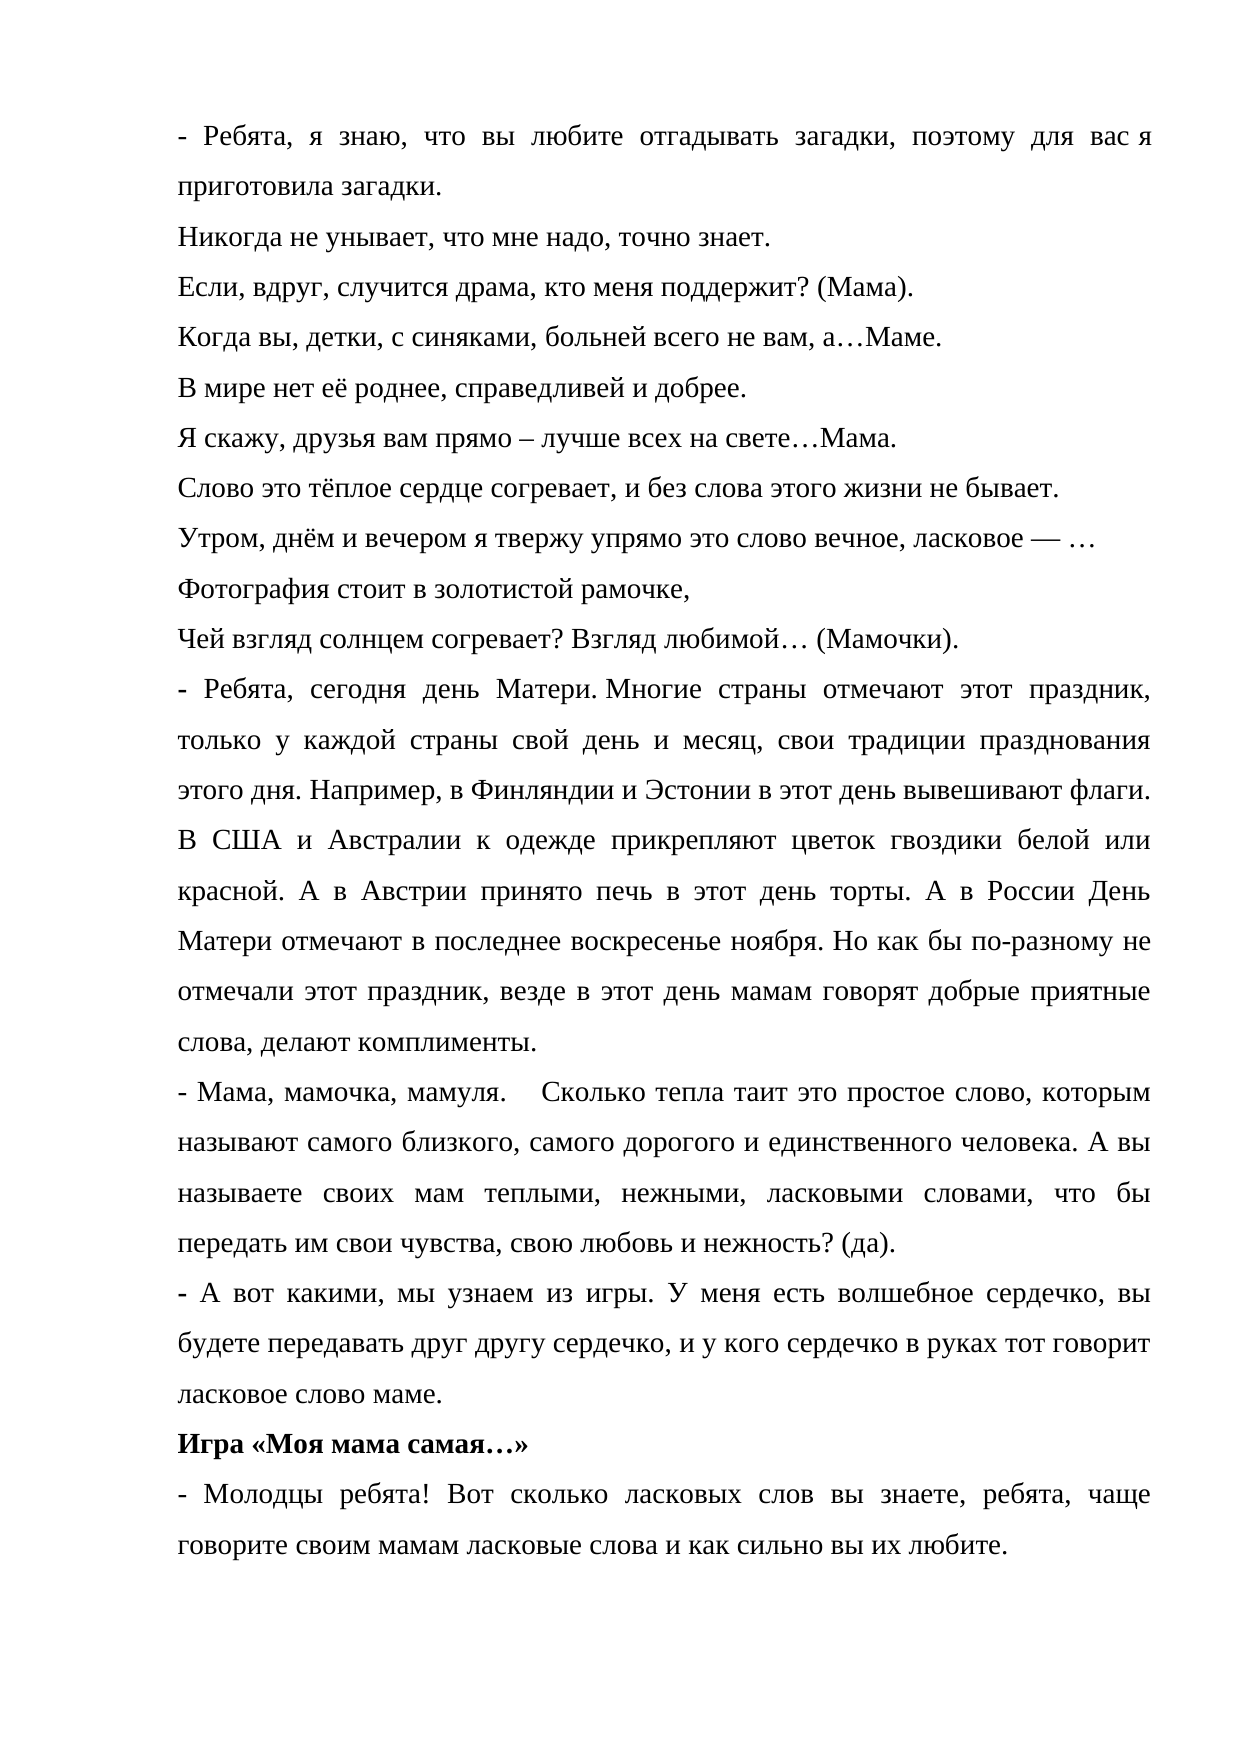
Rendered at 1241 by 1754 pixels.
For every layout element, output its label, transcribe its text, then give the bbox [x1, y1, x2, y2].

text Утром, днём и вечером я твержу упрямо это слово вечное, ласковое — … [177, 521, 1152, 554]
text Когда вы, детки, с синяками, больней всего не вам, а…Маме. [177, 319, 1152, 353]
text Чей взгляд солнцем согревает? Взгляд любимой… (Мамочки). [177, 621, 1152, 655]
text - А вот какими, мы узнаем из игры. У меня есть волшебное сердечко, вы будете передавать друг другу сердечко, и у кого сердечко в руках тот говорит ласковое слово маме. [177, 1275, 1152, 1409]
text - Мама, мамочка, мамуля. Сколько тепла таит это простое слово, которым называют самого близкого, самого дорогого и единственного человека. А вы называете своих мам теплыми, нежными, ласковыми словами, что бы передать им свои чувства, свою любовь и нежность? (да). [177, 1074, 1152, 1258]
text - Ребята, сегодня день Матери. Многие страны отмечают этот праздник, только у каждой страны свой день и месяц, свои традиции празднования этого дня. Например, в Финляндии и Эстонии в этот день вывешивают флаги. В США и Австралии к одежде прикрепляют цветок гвоздики белой или красной. А в Австрии принято печь в этот день торты. А в России День Матери отмечают в последнее воскресенье ноября. Но как бы по-разному не отмечали этот праздник, везде в этот день мамам говорят добрые приятные слова, делают комплименты. [177, 672, 1152, 1057]
text В мире нет её роднее, справедливей и добрее. [177, 370, 1152, 403]
text - Молодцы ребята! Вот сколько ласковых слов вы знаете, ребята, чаще говорите своим мамам ласковые слова и как сильно вы их любите. [177, 1477, 1152, 1560]
text Фотография стоит в золотистой рамочке, [177, 571, 1152, 604]
text Я скажу, друзья вам прямо – лучше всех на свете…Мама. [177, 420, 1152, 453]
text Слово это тёплое сердце согревает, и без слова этого жизни не бывает. [177, 470, 1152, 504]
text Никогда не унывает, что мне надо, точно знает. [177, 219, 1152, 252]
text - Ребята, я знаю, что вы любите отгадывать загадки, поэтому для вас я приготовила загадки. [177, 118, 1152, 202]
text Игра «Моя мама самая…» [177, 1426, 1152, 1460]
text Если, вдруг, случится драма, кто меня поддержит? (Мама). [177, 269, 1152, 303]
